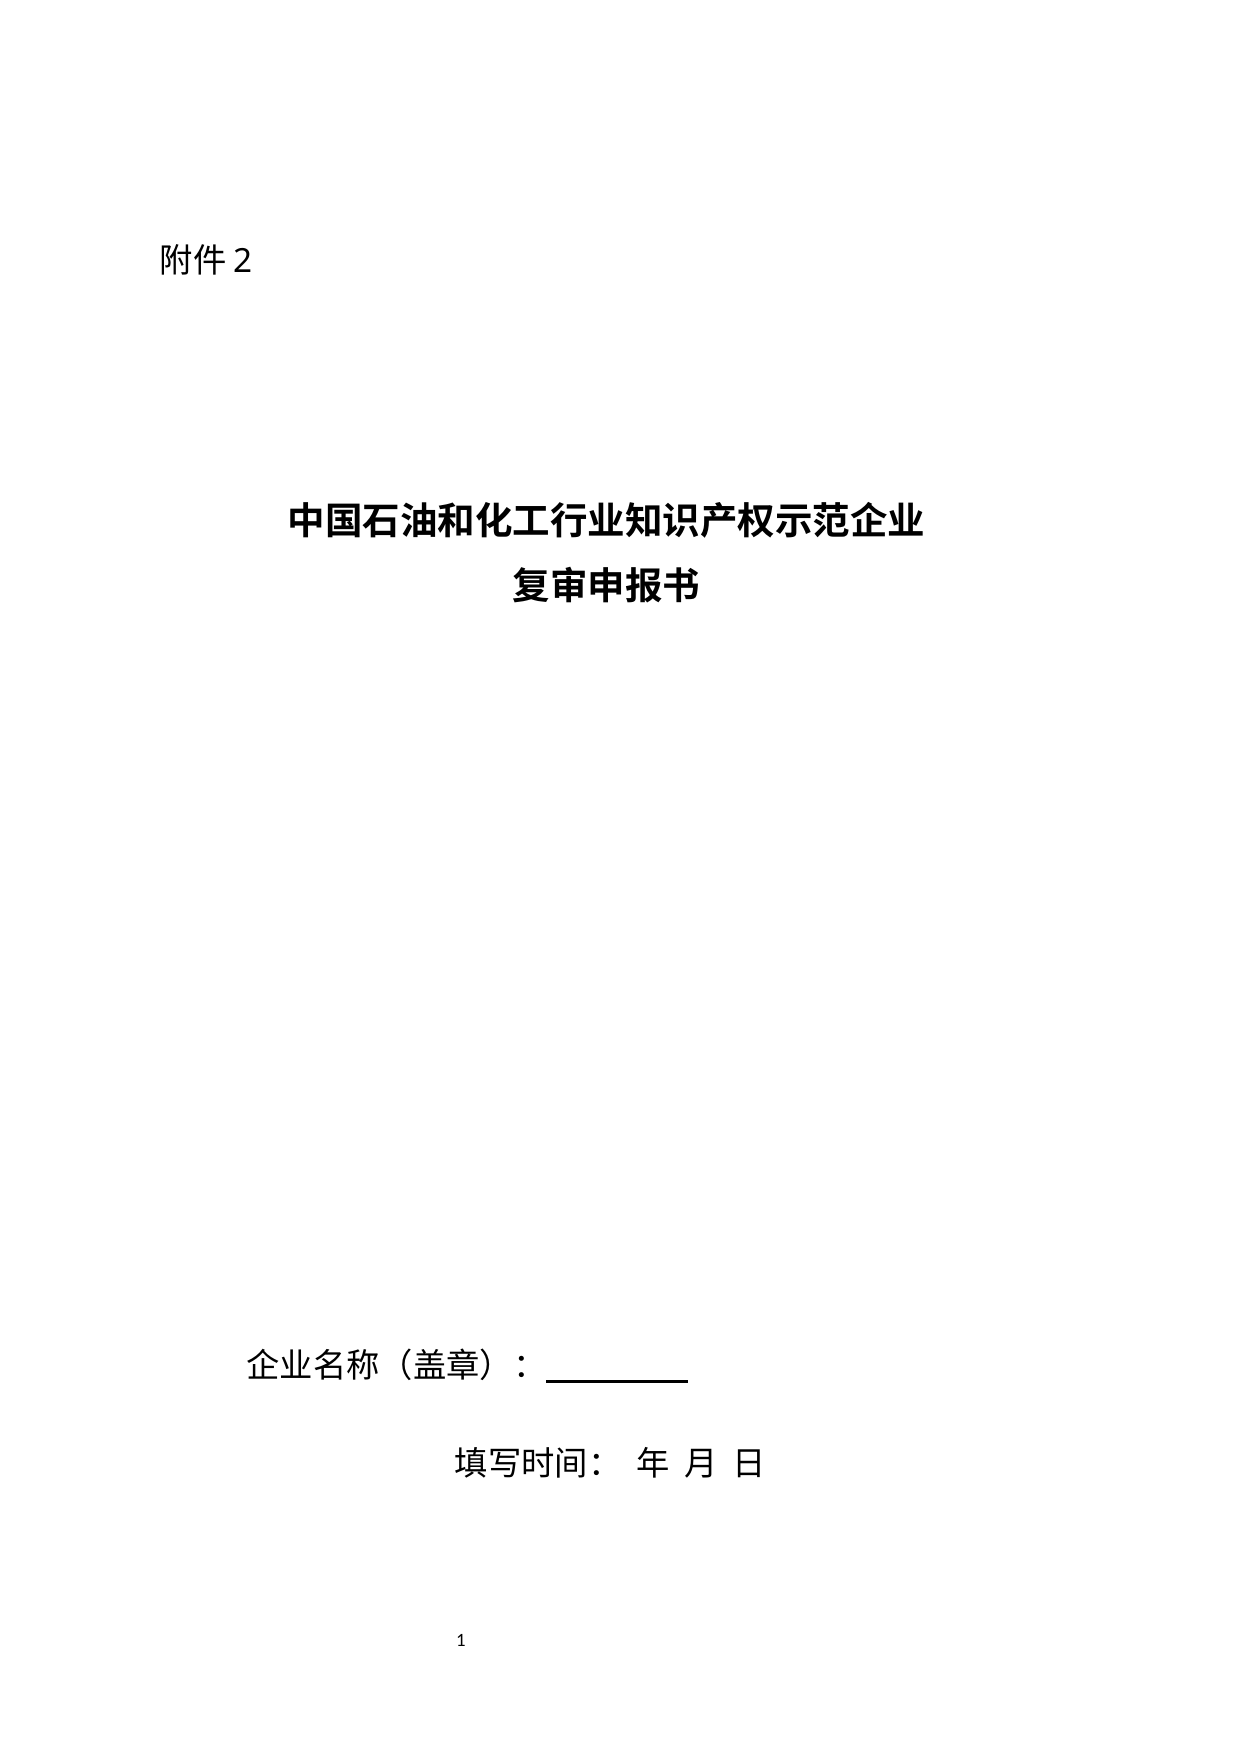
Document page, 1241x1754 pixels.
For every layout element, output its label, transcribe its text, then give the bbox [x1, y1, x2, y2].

text 填写时间： 年 月 日 [159, 1428, 1052, 1493]
text 中国石油和化工行业知识产权示范企业 [159, 486, 1052, 551]
text 企业名称（盖章）： [159, 1331, 1052, 1396]
text 复审申报书 [159, 551, 1052, 616]
text 附件2 [159, 226, 1052, 291]
